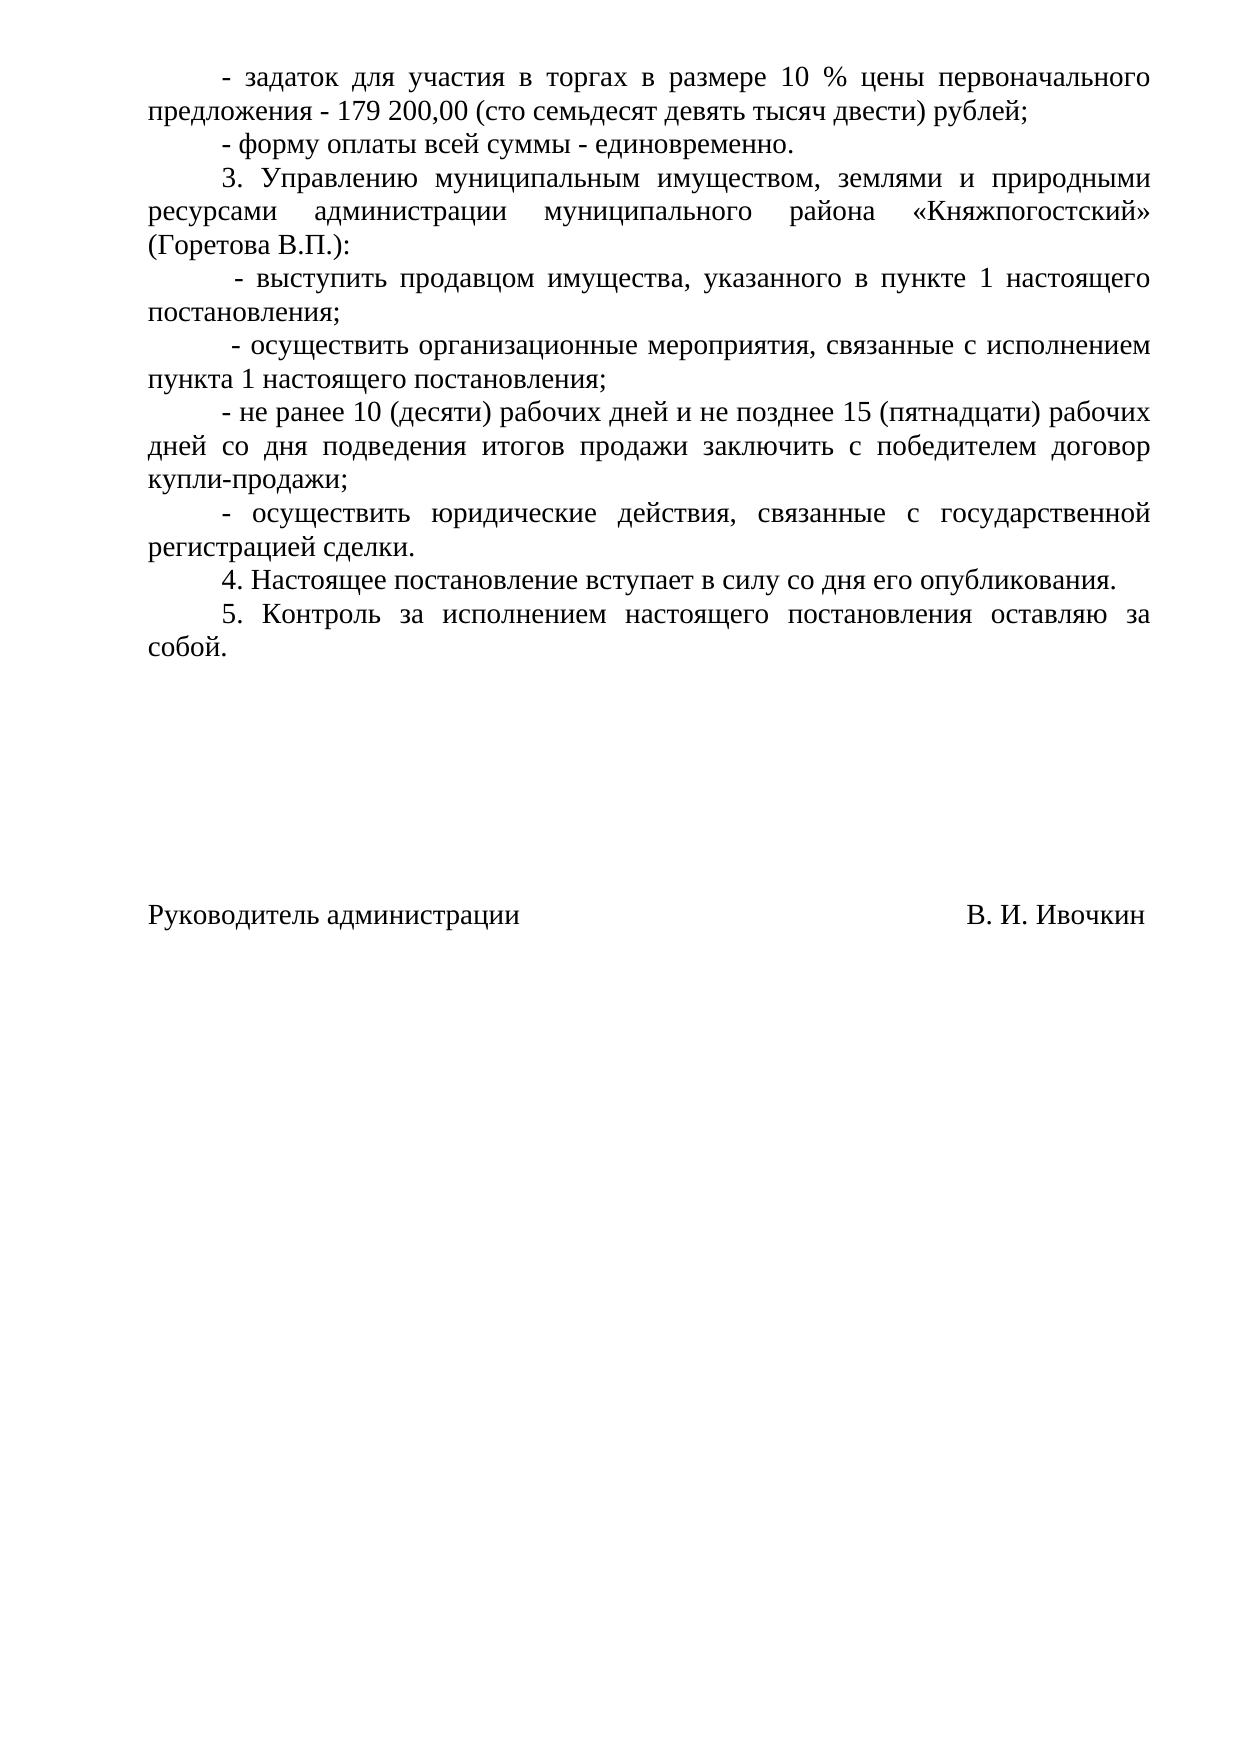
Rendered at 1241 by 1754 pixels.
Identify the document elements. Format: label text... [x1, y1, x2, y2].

text - не ранее 10 (десяти) рабочих дней и не позднее 15 (пятнадцати) рабочих дней со дня подведения итогов продажи заключить с победителем договор купли-продажи; [148, 394, 1152, 495]
text - выступить продавцом имущества, указанного в пункте 1 настоящего постановления; [148, 260, 1152, 327]
text - осуществить юридические действия, связанные с государственной регистрацией сделки. [148, 495, 1152, 562]
text 4. Настоящее постановление вступает в силу со дня его опубликования. [148, 562, 1152, 596]
text 5. Контроль за исполнением настоящего постановления оставляю за собой. [148, 596, 1152, 663]
text - осуществить организационные мероприятия, связанные с исполнением пункта 1 настоящего постановления; [148, 327, 1152, 394]
text 3. Управлению муниципальным имуществом, землями и природными ресурсами администрации муниципального района «Княжпогостский» (Горетова В.П.): [148, 160, 1152, 260]
text - форму оплаты всей суммы - единовременно. [148, 126, 1152, 160]
text Руководитель администрации В. И. Ивочкин [148, 864, 1152, 931]
text - задаток для участия в торгах в размере 10 % цены первоначального предложения - 179 200,00 (сто семьдесят девять тысяч двести) рублей; [148, 59, 1152, 126]
